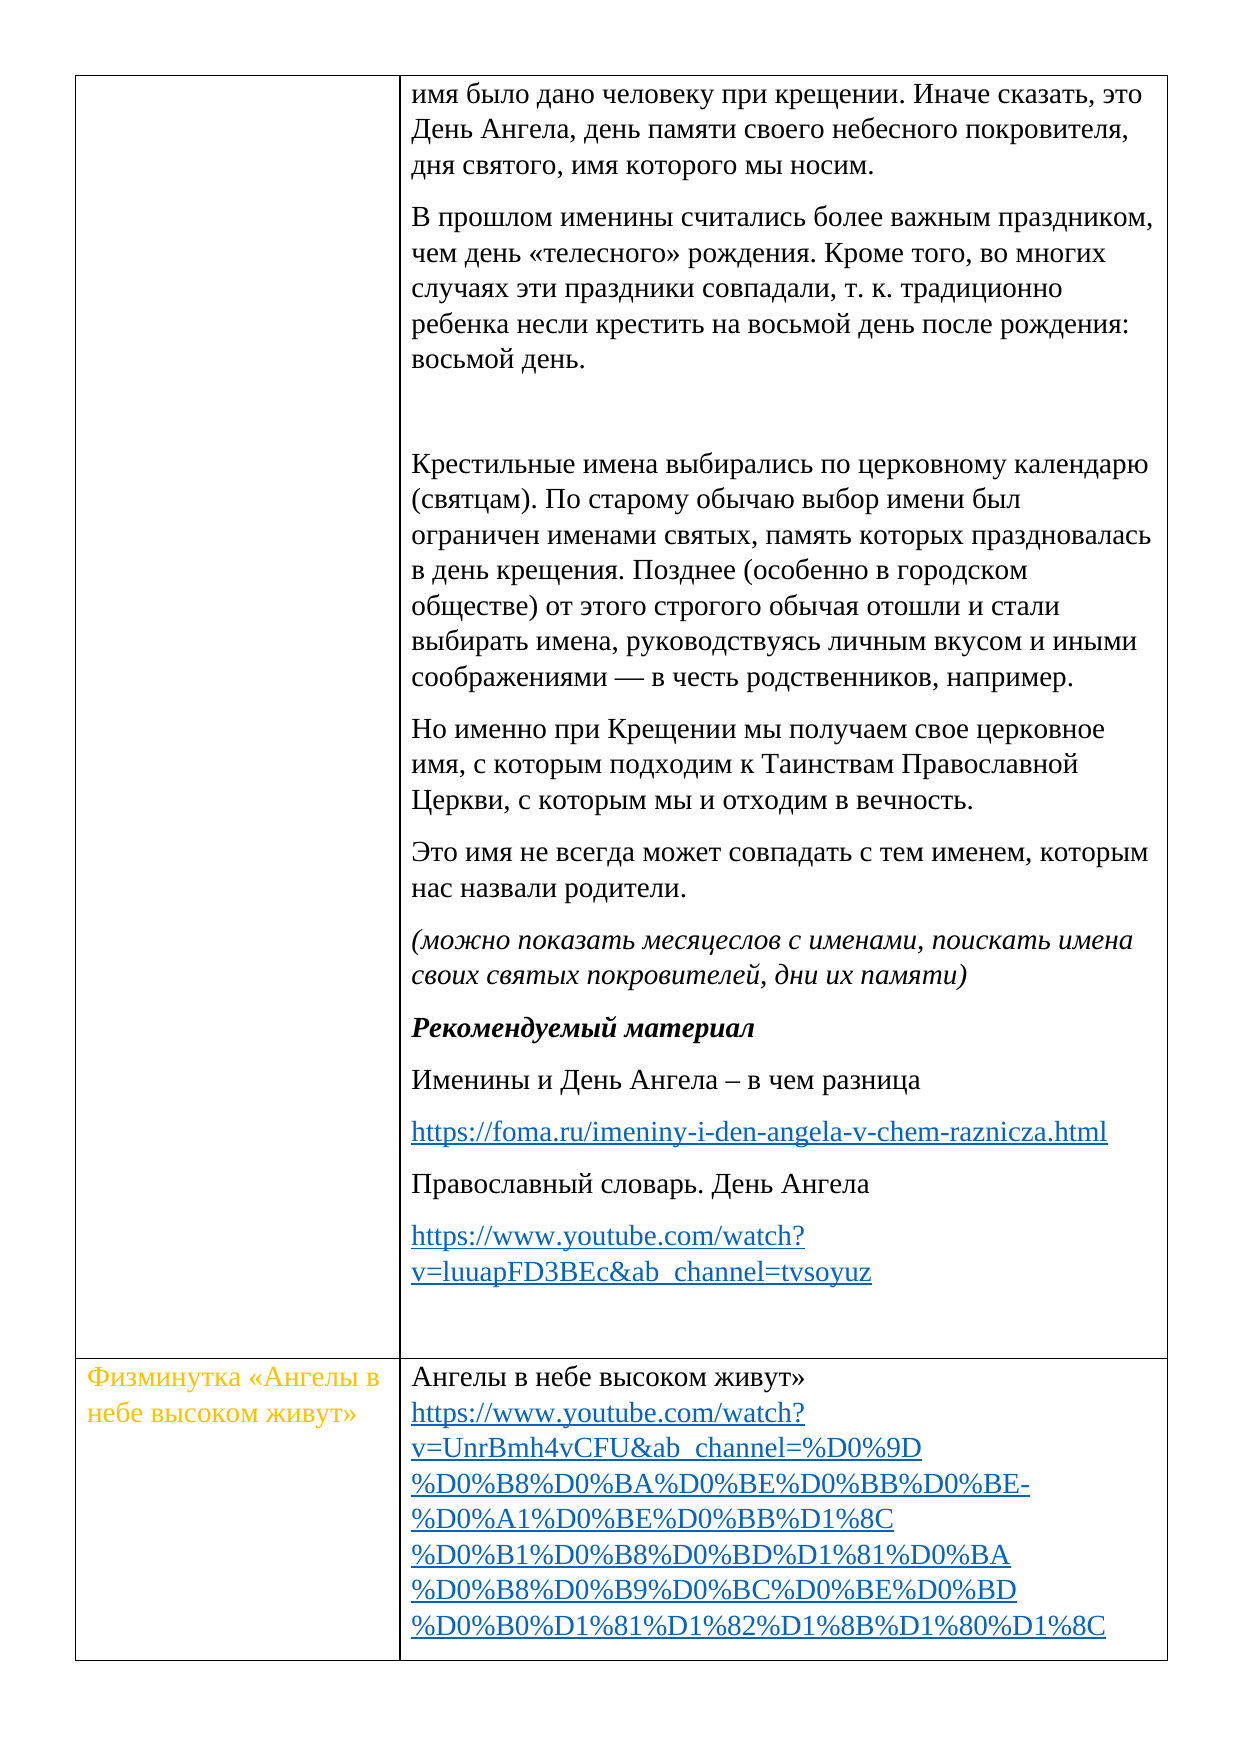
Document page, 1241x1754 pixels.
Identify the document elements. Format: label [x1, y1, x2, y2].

table_cell [401, 1359, 1167, 1660]
table_cell [401, 76, 1167, 1358]
table_cell [76, 76, 399, 1358]
table_cell [76, 1359, 399, 1660]
